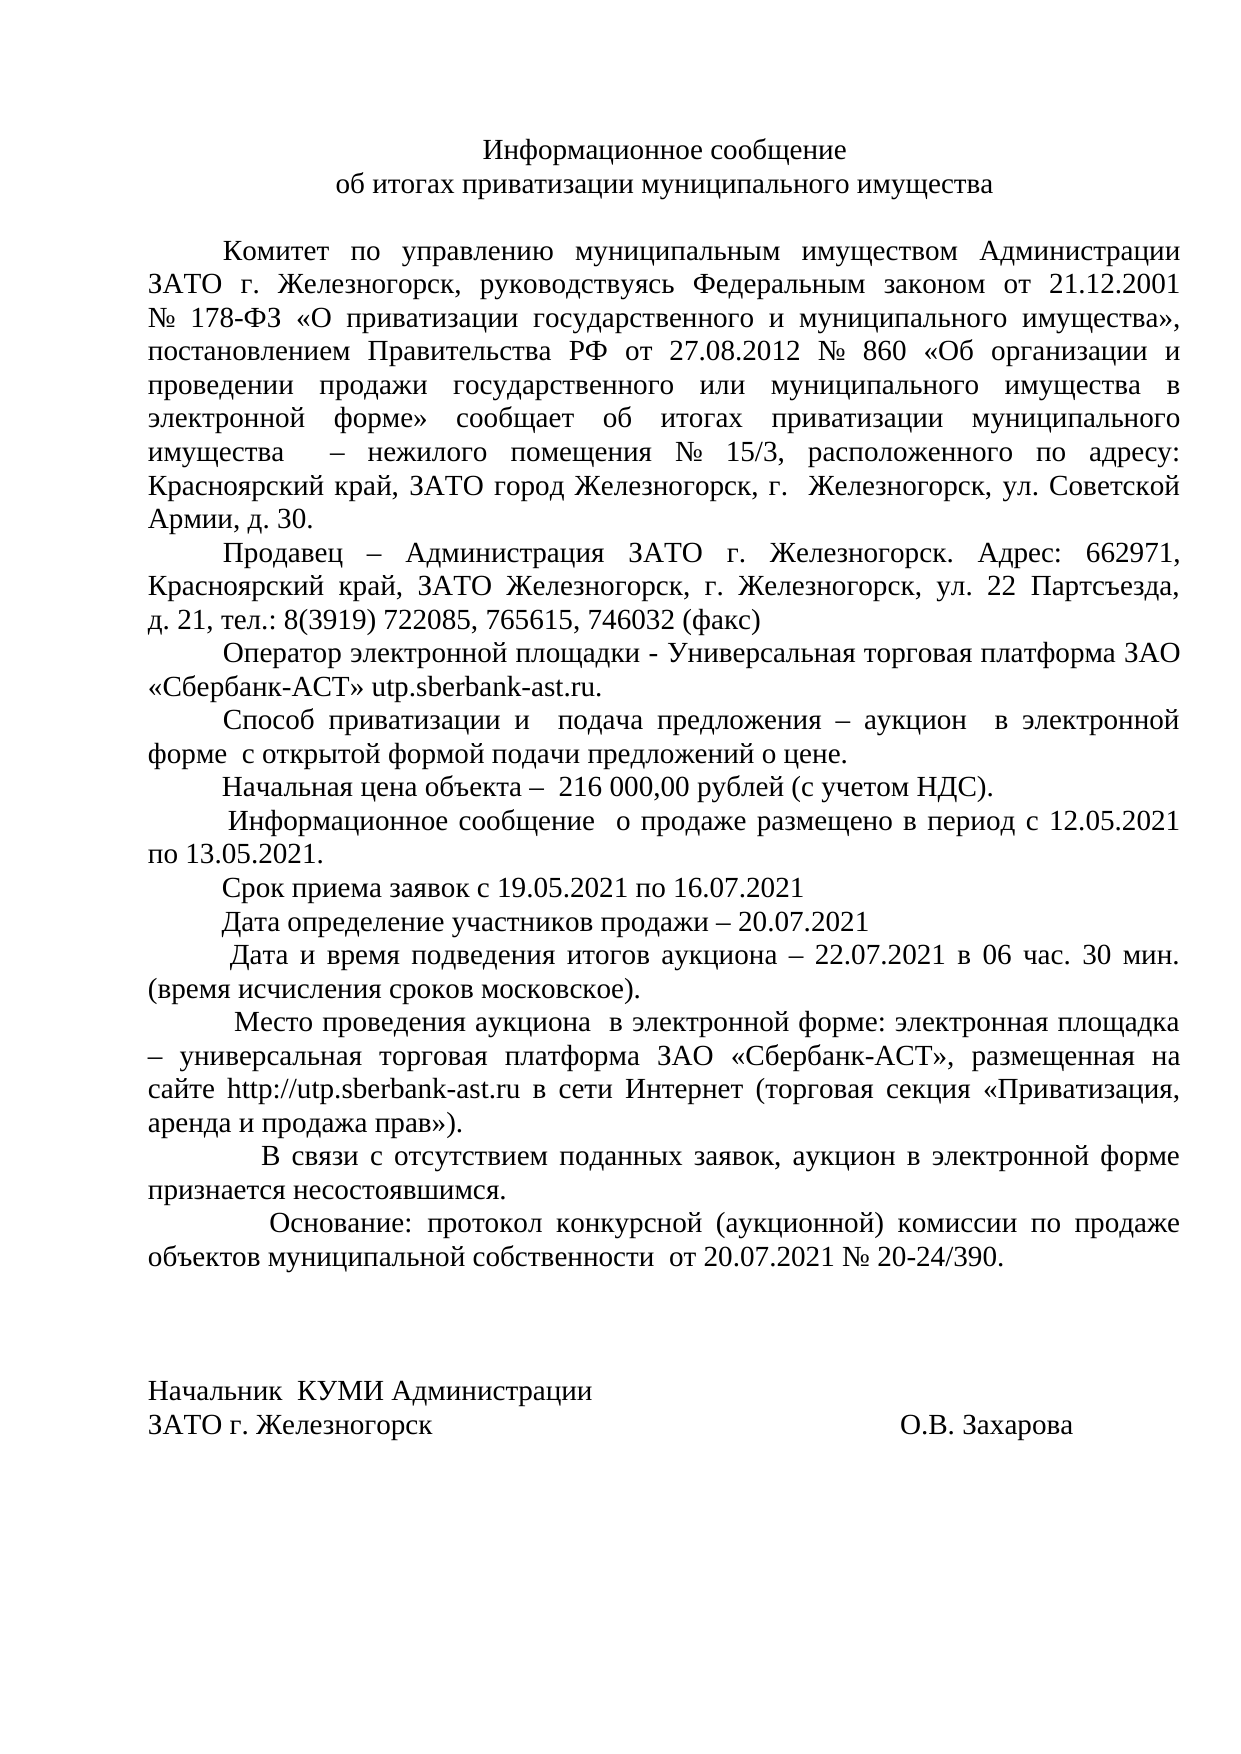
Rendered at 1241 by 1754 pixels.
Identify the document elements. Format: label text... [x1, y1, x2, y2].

text В связи с отсутствием поданных заявок, аукцион в электронной форме признается несостоявшимся. [148, 1138, 1181, 1206]
text об итогах приватизации муниципального имущества [148, 166, 1181, 199]
title Информационное сообщение [148, 132, 1181, 166]
text Срок приема заявок с 19.05.2021 по 16.07.2021 [185, 870, 1181, 904]
text Основание: протокол конкурсной (аукционной) комиссии по продаже объектов муниципальной собственности от 20.07.2021 № 20-24/390. [148, 1206, 1181, 1273]
text ЗАТО г. Железногорск О.В. Захарова [148, 1407, 1181, 1440]
subtitle Оператор электронной площадки - Универсальная торговая платформа ЗАО «Сбербанк-АСТ» utp.sberbank-ast.ru. [148, 635, 1181, 702]
text Место проведения аукциона в электронной форме: электронная площадка – универсальная торговая платформа ЗАО «Сбербанк-АСТ», размещенная на сайте http://utp.sberbank-ast.ru в сети Интернет (торговая секция «Приватизация, аренда и продажа прав»). [148, 1004, 1181, 1138]
text Дата определение участников продажи – 20.07.2021 [148, 904, 1181, 937]
text Информационное сообщение о продаже размещено в период с 12.05.2021 по 13.05.2021. [148, 803, 1181, 870]
text Способ приватизации и подача предложения – аукцион в электронной форме с открытой формой подачи предложений о цене. [148, 702, 1181, 769]
text Дата и время подведения итогов аукциона – 22.07.2021 в 06 час. 30 мин. (время исчисления сроков московское). [148, 937, 1181, 1004]
text Начальник КУМИ Администрации [148, 1373, 1181, 1407]
subtitle Комитет по управлению муниципальным имуществом Администрации ЗАТО г. Железногорск, руководствуясь Федеральным законом от 21.12.2001 № 178-ФЗ «О приватизации государственного и муниципального имущества», постановлением Правительства РФ от 27.08.2012 № 860 «Об организации и проведении продажи государственного или муниципального имущества в электронной форме» сообщает об итогах приватизации муниципального имущества – нежилого помещения № 15/3, расположенного по адресу: Красноярский край, ЗАТО город Железногорск, г. Железногорск, ул. Советской Армии, д. 30. [148, 233, 1181, 535]
text Продавец – Администрация ЗАТО г. Железногорск. Адрес: 662971, Красноярский край, ЗАТО Железногорск, г. Железногорск, ул. 22 Партсъезда, д. 21, тел.: 8(3919) 722085, 765615, 746032 (факс) [148, 535, 1181, 635]
text Начальная цена объекта – 216 000,00 рублей (с учетом НДС). [148, 769, 1181, 803]
